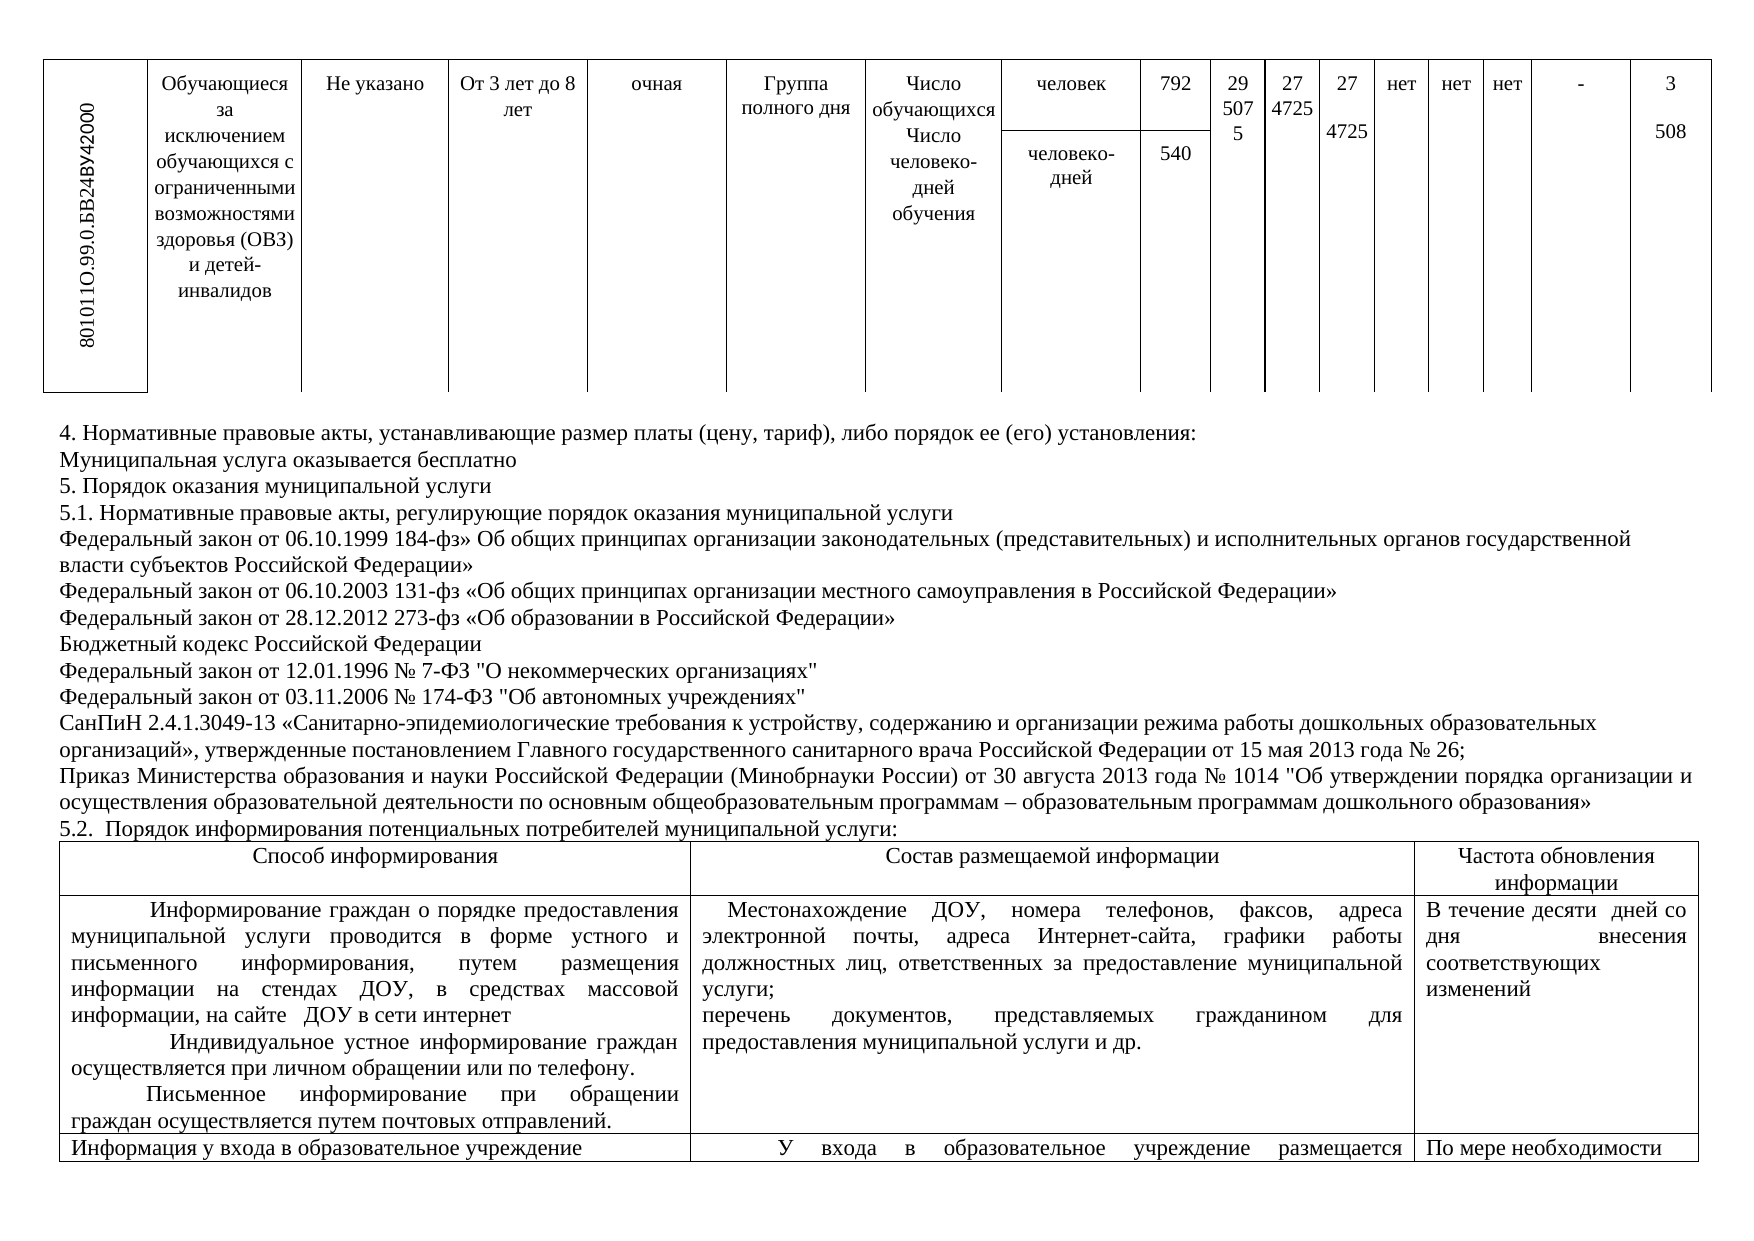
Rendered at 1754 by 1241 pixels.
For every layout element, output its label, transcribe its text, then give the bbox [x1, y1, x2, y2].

text Федеральный закон от 28.12.2012 273-фз «Об образовании в Российской Федерации» [59, 604, 1695, 630]
table_cell От 3 лет до 8 лет [449, 60, 587, 392]
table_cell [1415, 1134, 1698, 1161]
text Федеральный закон от 06.10.1999 184-фз» Об общих принципах организации законодательных (представительных) и исполнительных органов государственной власти субъектов Российской Федерации» [59, 525, 1695, 578]
text 5.1. Нормативные правовые акты, регулирующие порядок оказания муниципальной услуги [59, 498, 1695, 525]
table_cell 29 5075 [1211, 60, 1264, 392]
table_cell 27 4725 [1320, 60, 1374, 392]
table_header Способ информирования [60, 842, 690, 895]
table_cell нет [1429, 60, 1483, 392]
table_cell 27 4725 [1266, 60, 1319, 392]
text Приказ Министерства образования и науки Российской Федерации (Минобрнауки России) от 30 августа 2013 года № 1014 "Об утверждении порядка организации и осуществления образовательной деятельности по основным общеобразовательным программам – образовательным программам дошкольного образования» [59, 762, 1695, 815]
table_header Состав размещаемой информации [691, 842, 1414, 895]
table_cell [866, 60, 1001, 392]
text СанПиН 2.4.1.3049-13 «Санитарно-эпидемиологические требования к устройству, содержанию и организации режима работы дошкольных образовательных организаций», утвержденные постановлением Главного государственного санитарного врача Российской Федерации от 15 мая 2013 года № 26; [59, 709, 1695, 762]
table_cell Информирование граждан о порядке предоставления муниципальной услуги проводится в форме устного и письменного информирования, путем размещения информации на стендах ДОУ, в средствах массовой информации, на сайте ДОУ в сети интернет Индивидуальное устное информирование граждан осуществляется при личном обращении или по телефону. Письменное информирование при обращении граждан осуществляется путем почтовых отправлений. [60, 896, 690, 1133]
table_cell человеко-дней [1002, 131, 1140, 392]
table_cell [691, 1134, 1414, 1161]
text Бюджетный кодекс Российской Федерации [59, 630, 1695, 657]
text Федеральный закон от 12.01.1996 № 7-ФЗ "О некоммерческих организациях" [59, 657, 1695, 683]
text 5.2. Порядок информирования потенциальных потребителей муниципальной услуги: [59, 815, 1695, 841]
text Муниципальная услуга оказывается бесплатно [59, 446, 1695, 472]
table_header Частота обновления информации [1415, 842, 1698, 895]
text Федеральный закон от 06.10.2003 131-фз «Об общих принципах организации местного самоуправления в Российской Федерации» [59, 578, 1695, 604]
table_cell - [1532, 60, 1630, 392]
table_cell В течение десяти дней со дня внесения соответствующих изменений [1415, 896, 1698, 1133]
table_cell человек [1002, 60, 1140, 129]
table_cell Группа полного дня [727, 60, 865, 392]
table_cell Местонахождение ДОУ, номера телефонов, факсов, адреса электронной почты, адреса Интернет-сайта, графики работы должностных лиц, ответственных за предоставление муниципальной услуги; перечень документов, представляемых гражданином для предоставления муниципальной услуги и др. [691, 896, 1414, 1133]
table_cell Не указано [302, 60, 448, 392]
table_cell 3 508 [1631, 60, 1711, 392]
text 4. Нормативные правовые акты, устанавливающие размер платы (цену, тариф), либо порядок ее (его) установления: [59, 419, 1695, 446]
table_cell 540 [1141, 131, 1210, 392]
table_cell нет [1375, 60, 1428, 392]
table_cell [148, 60, 301, 392]
table_cell очная [588, 60, 726, 392]
table_cell нет [1484, 60, 1531, 392]
table_cell 792 [1141, 60, 1210, 129]
text 5. Порядок оказания муниципальной услуги [59, 472, 1695, 498]
table_cell 801011О.99.0.БВ24ВУ42000 [44, 60, 147, 392]
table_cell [60, 1134, 690, 1161]
text Федеральный закон от 03.11.2006 № 174-ФЗ "Об автономных учреждениях" [59, 683, 1695, 709]
